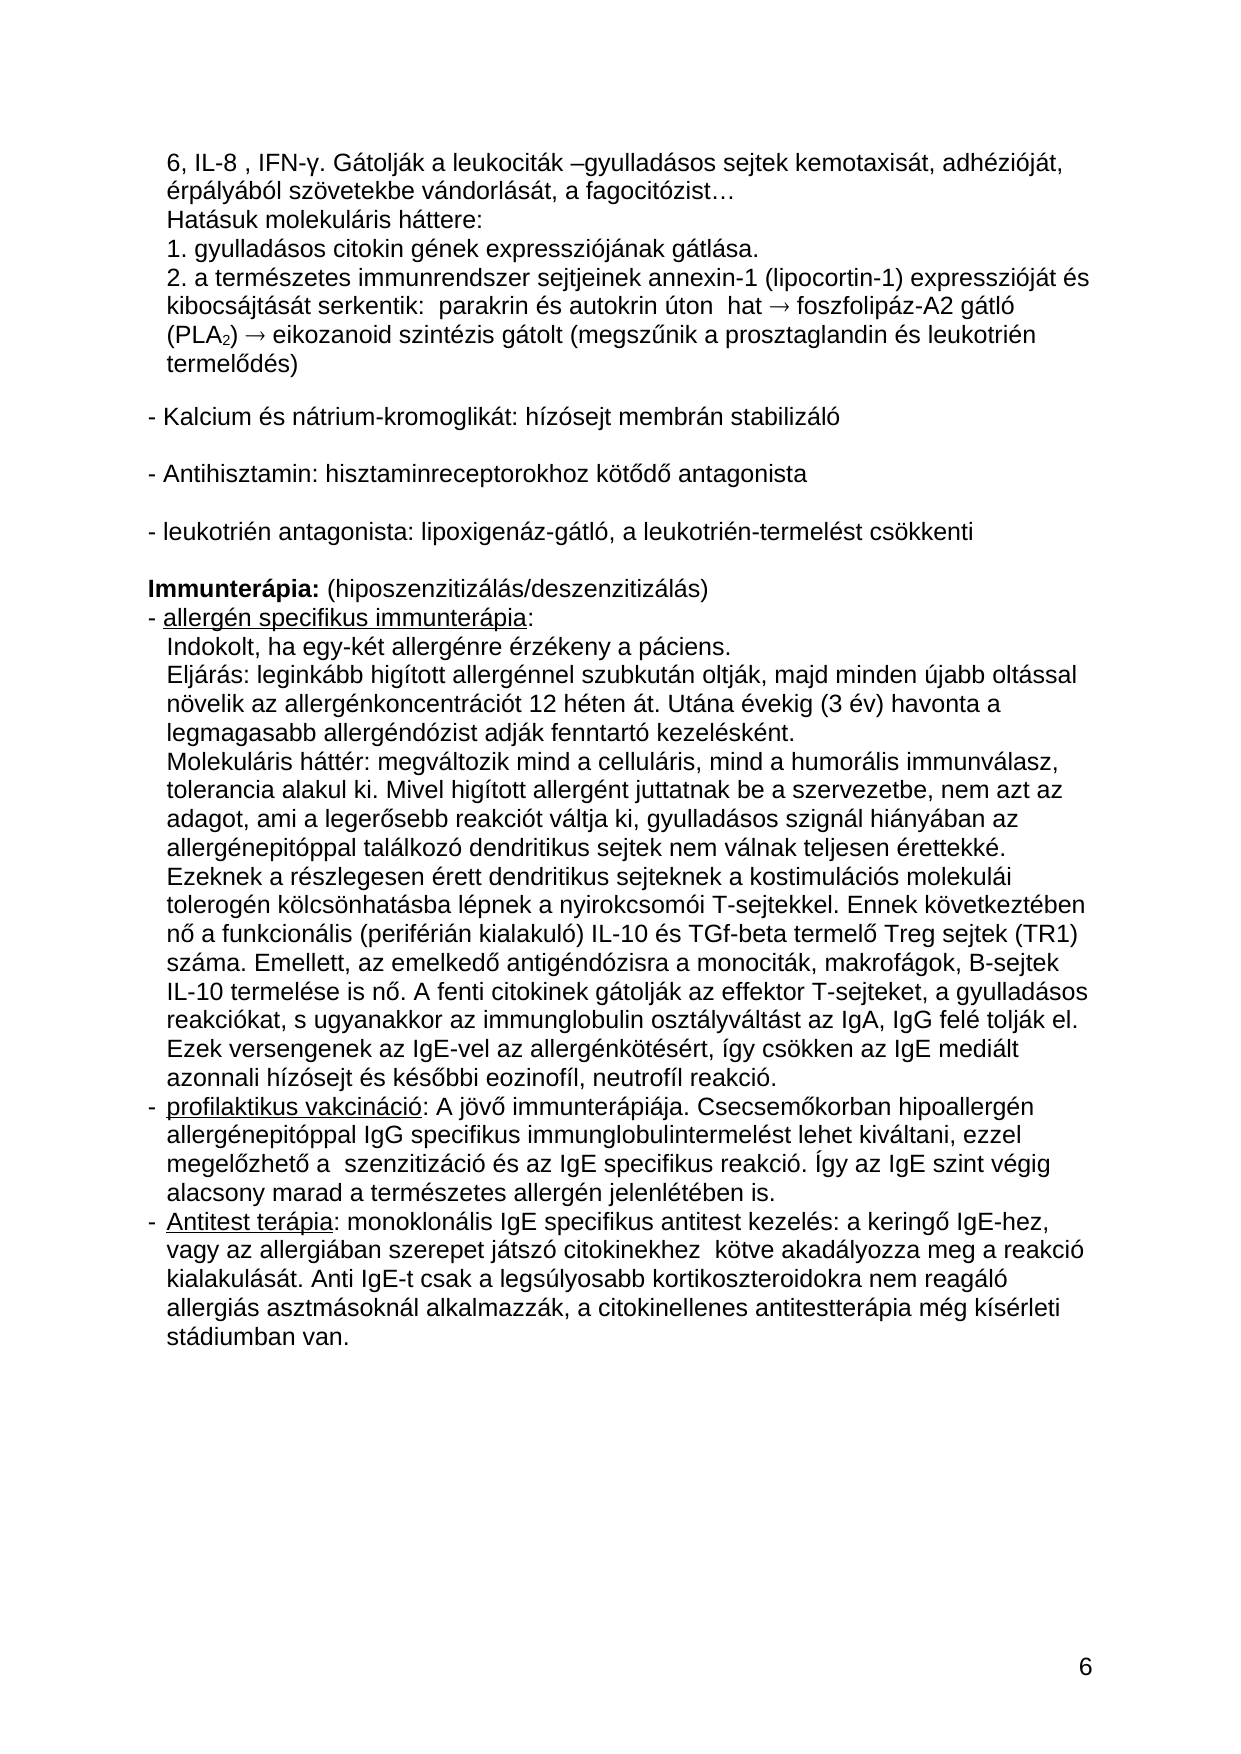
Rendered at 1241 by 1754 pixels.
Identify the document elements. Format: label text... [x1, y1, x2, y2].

text Eljárás: leginkább higított allergénnel szubkután oltják, majd minden újabb oltással növelik az allergénkoncentrációt 12 héten át. Utána évekig (3 év) havonta a legmagasabb allergéndózist adják fenntartó kezelésként. [166, 661, 1093, 747]
text - Kalcium és nátrium-kromoglikát: hízósejt membrán stabilizáló [148, 402, 1093, 431]
text - Antihisztamin: hisztaminreceptorokhoz kötődő antagonista [148, 459, 1093, 488]
text - allergén specifikus immunterápia: [148, 603, 1093, 632]
text Immunterápia: (hiposzenzitizálás/deszenzitizálás) [148, 574, 1093, 603]
text Molekuláris háttér: megváltozik mind a celluláris, mind a humorális immunválasz, tolerancia alakul ki. Mivel higított allergént juttatnak be a szervezetbe, nem azt az adagot, ami a legerősebb reakciót váltja ki, gyulladásos szignál hiányában az allergénepitóppal találkozó dendritikus sejtek nem válnak teljesen érettekké. Ezeknek a részlegesen érett dendritikus sejteknek a kostimulációs molekulái tolerogén kölcsönhatásba lépnek a nyirokcsomói T-sejtekkel. Ennek következtében nő a funkcionális (periférián kialakuló) IL-10 és TGf-beta termelő Treg sejtek (TR1) száma. Emellett, az emelkedő antigéndózisra a monociták, makrofágok, B-sejtek IL-10 termelése is nő. A fenti citokinek gátolják az effektor T-sejteket, a gyulladásos reakciókat, s ugyanakkor az immunglobulin osztályváltást az IgA, IgG felé tolják el. Ezek versengenek az IgE-vel az allergénkötésért, így csökken az IgE mediált azonnali hízósejt és későbbi eozinofíl, neutrofíl reakció. [166, 747, 1093, 1092]
list Antitest terápia: monoklonális IgE specifikus antitest kezelés: a keringő IgE-hez, vagy az allergiában szerepet játszó citokinekhez kötve akadályozza meg a reakció kialakulását. Anti IgE-t csak a legsúlyosabb kortikoszteroidokra nem reagáló allergiás asztmásoknál alkalmazzák, a citokinellenes antitestterápia még kísérleti stádiumban van. [148, 1207, 1093, 1351]
text - leukotrién antagonista: lipoxigenáz-gátló, a leukotrién-termelést csökkenti [148, 517, 1093, 546]
list profilaktikus vakcináció: A jövő immunterápiája. Csecsemőkorban hipoallergén allergénepitóppal IgG specifikus immunglobulintermelést lehet kiváltani, ezzel megelőzhető a szenzitizáció és az IgE specifikus reakció. Így az IgE szint végig alacsony marad a természetes allergén jelenlétében is. [148, 1092, 1093, 1207]
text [166, 148, 1093, 205]
text Indokolt, ha egy-két allergénre érzékeny a páciens. [166, 632, 1093, 661]
text Hatásuk molekuláris háttere: [166, 205, 1093, 234]
text 2. a természetes immunrendszer sejtjeinek annexin-1 (lipocortin-1) expresszióját és kibocsájtását serkentik: parakrin és autokrin úton hat foszfolipáz-A2 gátló (PLA2) eikozanoid szintézis gátolt (megszűnik a prosztaglandin és leukotrién termelődés) [166, 263, 1093, 378]
text 1. gyulladásos citokin gének expressziójának gátlása. [166, 234, 1093, 263]
